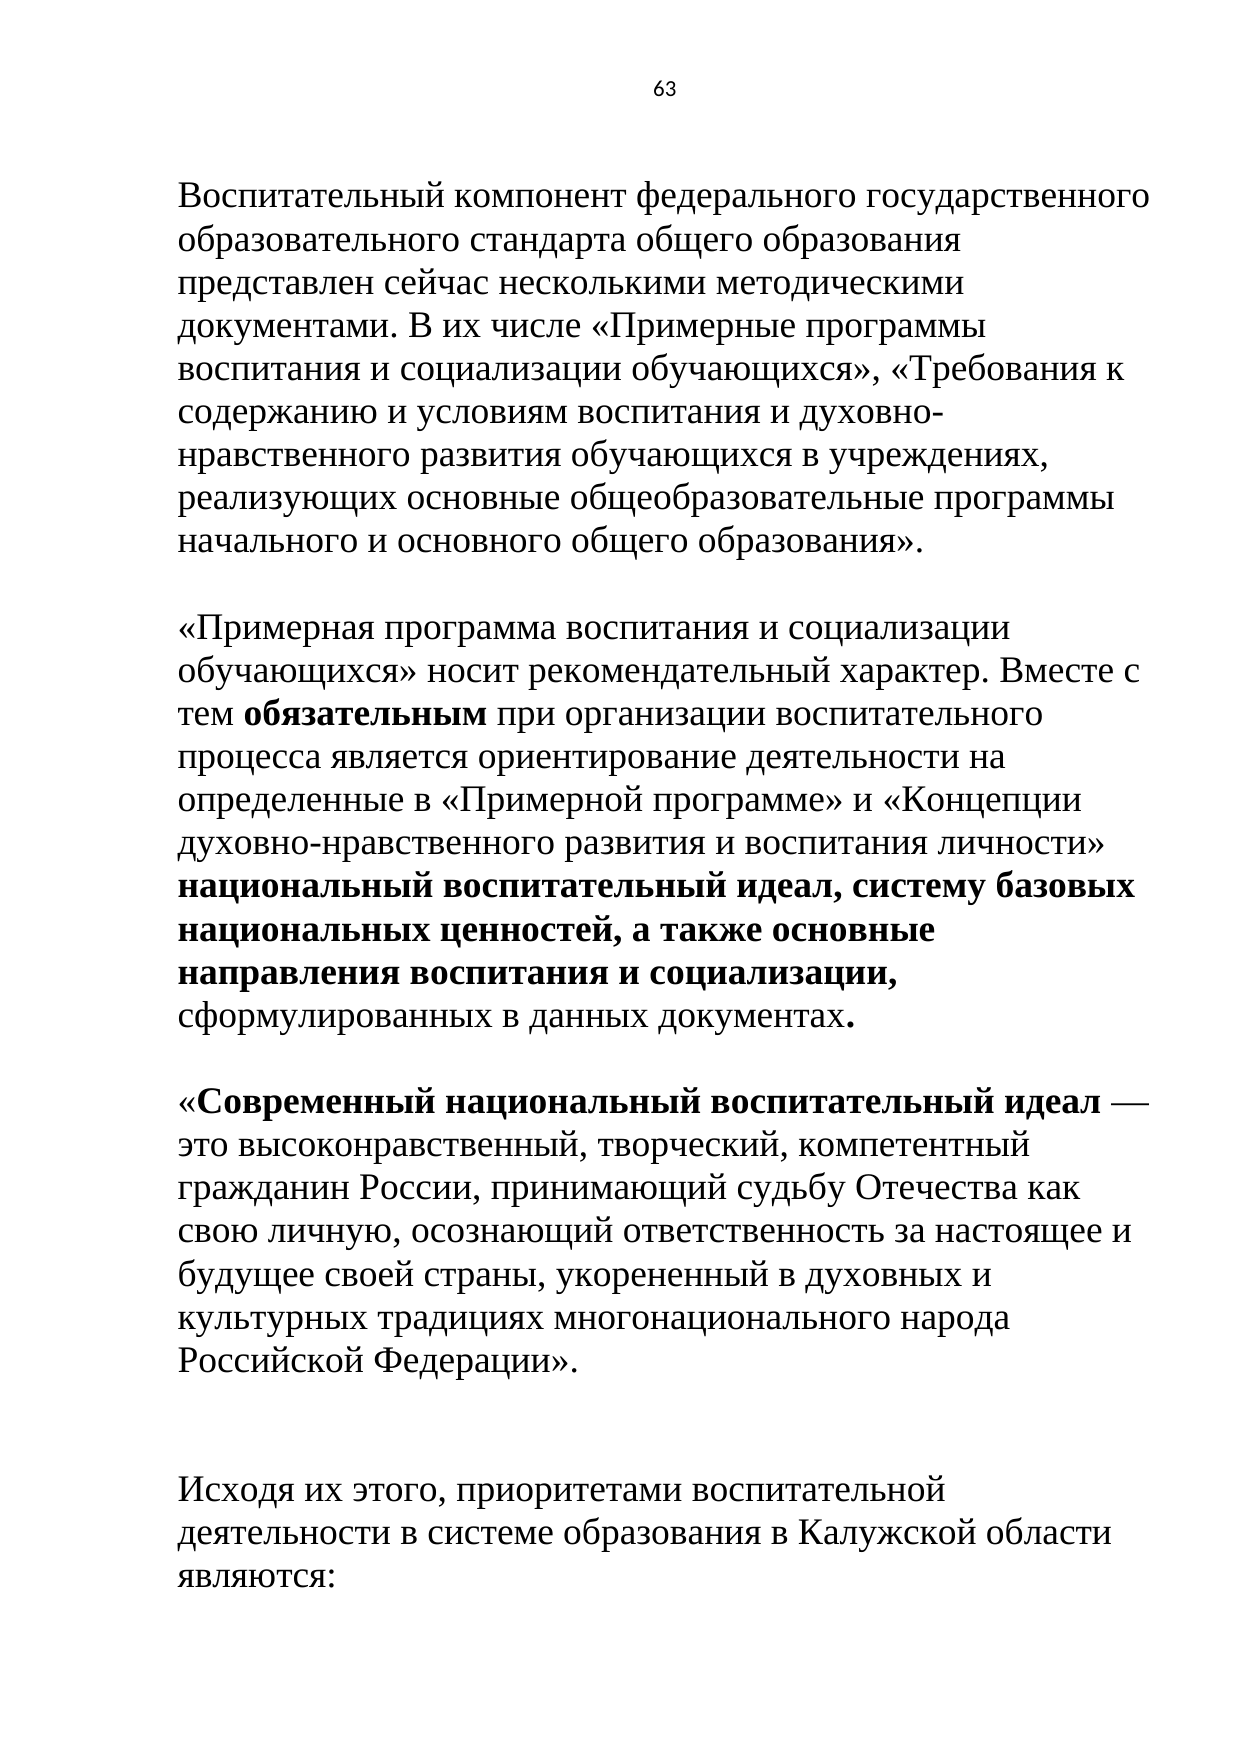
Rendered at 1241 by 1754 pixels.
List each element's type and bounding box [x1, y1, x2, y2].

text [177, 130, 1152, 1596]
